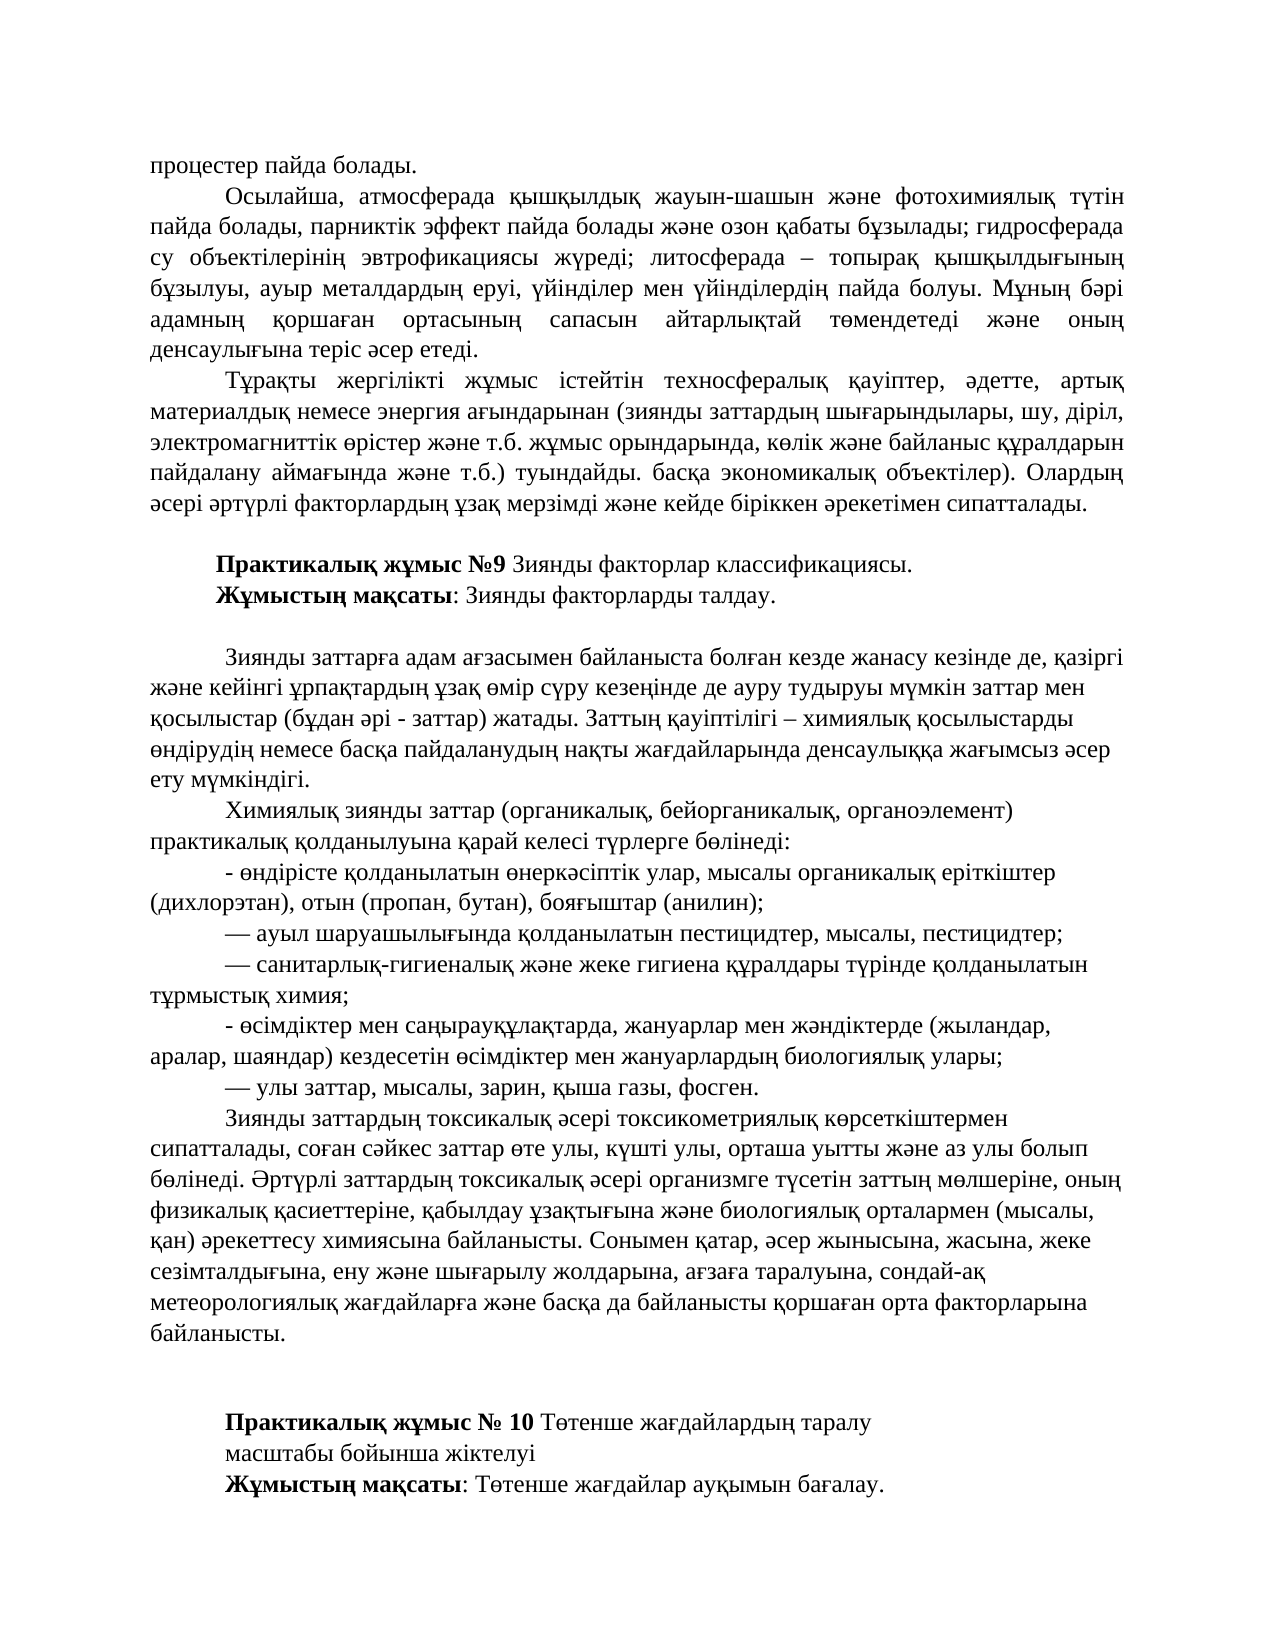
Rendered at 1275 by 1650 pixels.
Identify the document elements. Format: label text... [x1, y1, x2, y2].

text Жұмыстың мақсаты: Зиянды факторларды талдау. [150, 580, 1125, 609]
text - өндірісте қолданылатын өнеркәсіптік улар, мысалы органикалық еріткіштер (дихлорэтан), отын (пропан, бутан), бояғыштар (анилин); [150, 857, 1125, 916]
text Зиянды заттарға адам ағзасымен байланыста болған кезде жанасу кезінде де, қазіргі және кейінгі ұрпақтардың ұзақ өмір сүру кезеңінде де ауру тудыруы мүмкін заттар мен қосылыстар (бұдан әрі - заттар) жатады. Заттың қауіптілігі – химиялық қосылыстарды өндірудің немесе басқа пайдаланудың нақты жағдайларында денсаулыққа жағымсыз әсер ету мүмкіндігі. [150, 642, 1125, 793]
text Жұмыстың мақсаты: Төтенше жағдайлар ауқымын бағалау. [150, 1469, 1125, 1497]
text Практикалық жұмыс №9 Зиянды факторлар классификациясы. [150, 549, 1125, 578]
text - өсімдіктер мен саңырауқұлақтарда, жануарлар мен жәндіктерде (жыландар, аралар, шаяндар) кездесетін өсімдіктер мен жануарлардың биологиялық улары; [150, 1010, 1125, 1070]
text — санитарлық-гигиеналық және жеке гигиена құралдары түрінде қолданылатын тұрмыстық химия; [150, 949, 1125, 1008]
text — улы заттар, мысалы, зарин, қыша газы, фосген. [150, 1072, 1125, 1101]
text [150, 150, 1125, 179]
text масштабы бойынша жіктелуі [150, 1438, 1125, 1467]
text Зиянды заттардың токсикалық әсері токсикометриялық көрсеткіштермен сипатталады, соған сәйкес заттар өте улы, күшті улы, орташа уытты және аз улы болып бөлінеді. Әртүрлі заттардың токсикалық әсері организмге түсетін заттың мөлшеріне, оның физикалық қасиеттеріне, қабылдау ұзақтығына және биологиялық орталармен (мысалы, қан) әрекеттесу химиясына байланысты. Сонымен қатар, әсер жынысына, жасына, жеке сезімталдығына, ену және шығарылу жолдарына, ағзаға таралуына, сондай-ақ метеорологиялық жағдайларға және басқа да байланысты қоршаған орта факторларына байланысты. [150, 1103, 1125, 1346]
text Осылайша, атмосферада қышқылдық жауын-шашын және фотохимиялық түтін пайда болады, парниктік эффект пайда болады және озон қабаты бұзылады; гидросферада су объектілерінің эвтрофикациясы жүреді; литосферада – топырақ қышқылдығының бұзылуы, ауыр металдардың еруі, үйінділер мен үйінділердің пайда болуы. Мұның бәрі адамның қоршаған ортасының сапасын айтарлықтай төмендетеді және оның денсаулығына теріс әсер етеді. [150, 181, 1125, 363]
text — ауыл шаруашылығында қолданылатын пестицидтер, мысалы, пестицидтер; [150, 918, 1125, 947]
text Химиялық зиянды заттар (органикалық, бейорганикалық, органоэлемент) практикалық қолданылуына қарай келесі түрлерге бөлінеді: [150, 795, 1125, 855]
text Тұрақты жергілікті жұмыс істейтін техносфералық қауіптер, әдетте, артық материалдық немесе энергия ағындарынан (зиянды заттардың шығарындылары, шу, діріл, электромагниттік өрістер және т.б. жұмыс орындарында, көлік және байланыс құралдарын пайдалану аймағында және т.б.) туындайды. басқа экономикалық объектілер). Олардың әсері әртүрлі факторлардың ұзақ мерзімді және кейде біріккен әрекетімен сипатталады. [150, 365, 1125, 517]
text Практикалық жұмыс № 10 Төтенше жағдайлардың таралу [150, 1407, 1125, 1436]
